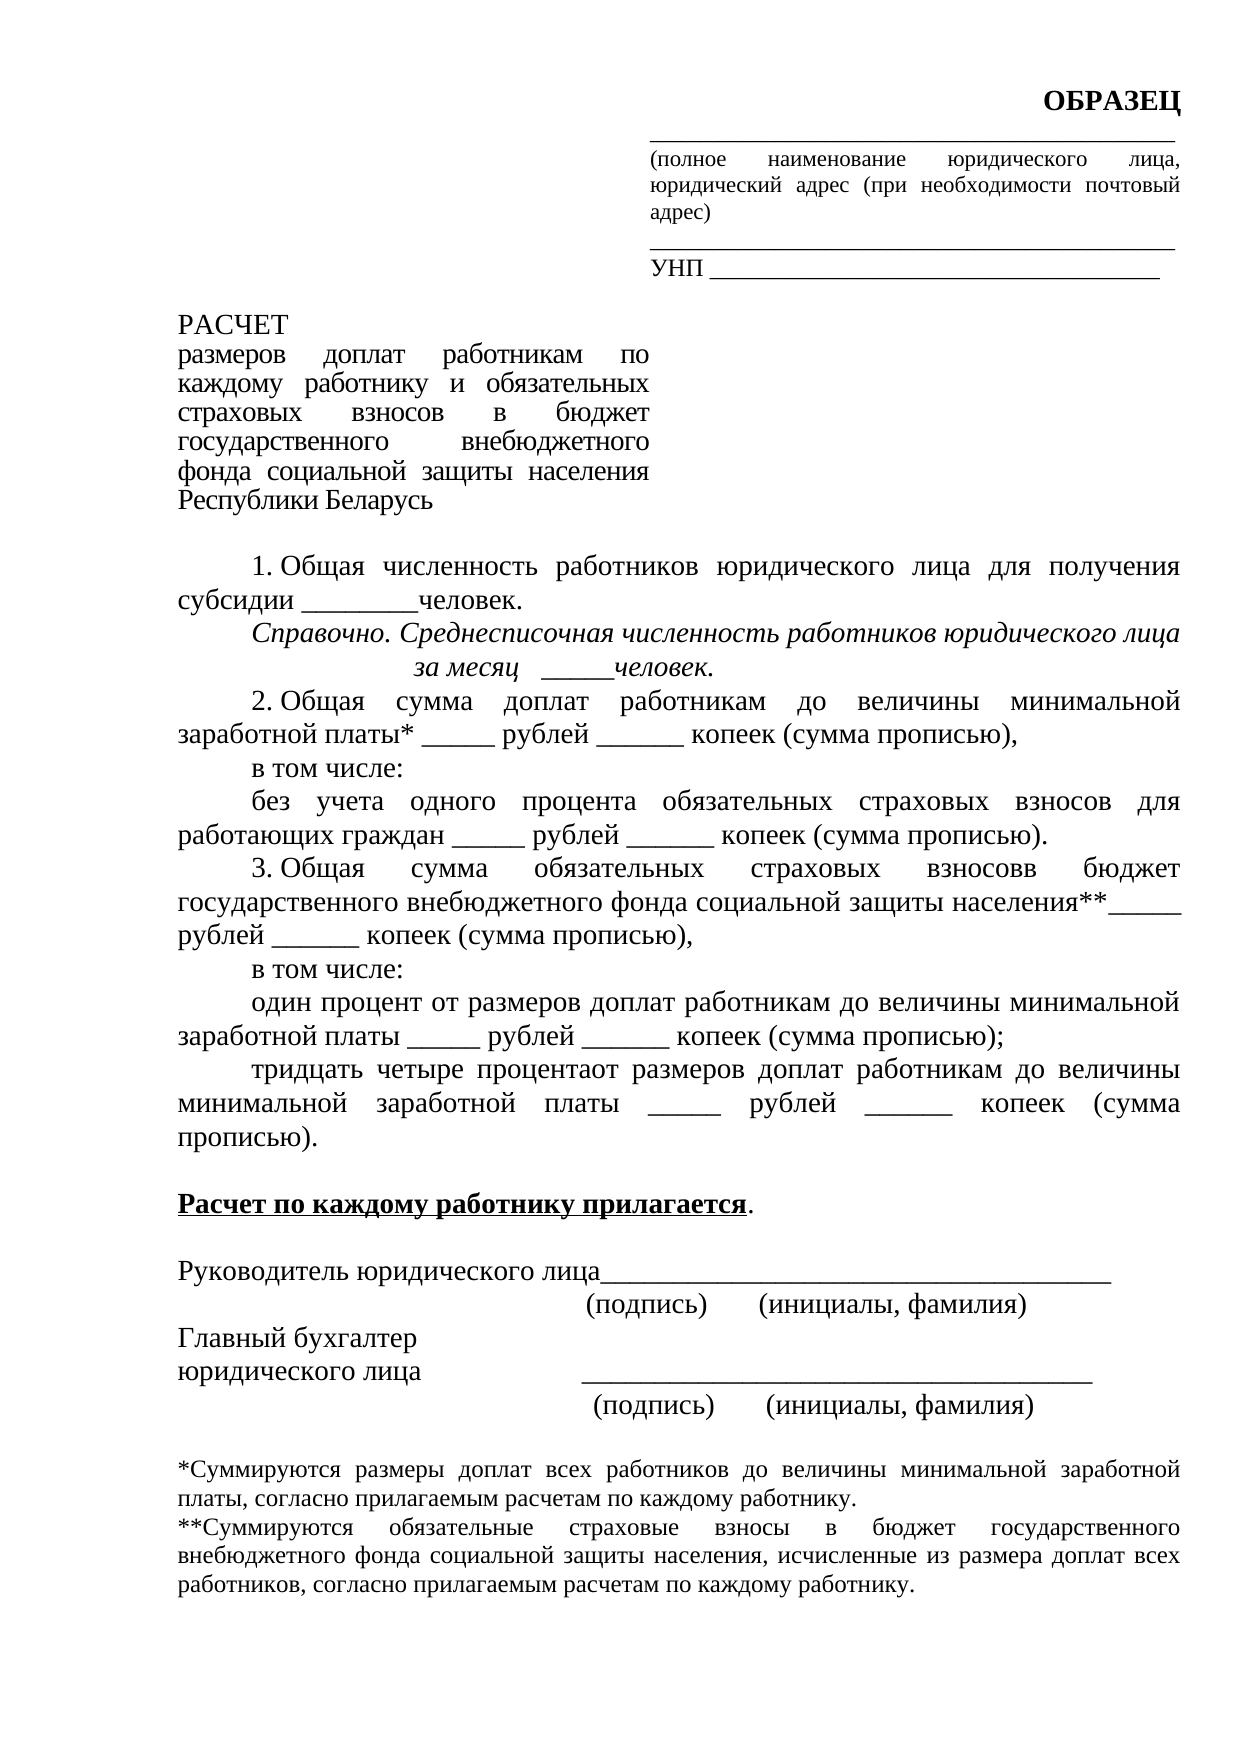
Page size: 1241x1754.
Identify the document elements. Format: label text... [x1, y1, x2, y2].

text (полное наименование юридического лица, юридический адрес (при необходимости почтовый адрес) [650, 145, 1181, 224]
text Руководитель юридического лица___________________________________ [177, 1253, 1181, 1286]
list 1. Общая численность работников юридического лица для получения субсидии ________человек. [177, 548, 1181, 616]
text *Суммируются размеры доплат всех работников до величины минимальной заработной платы, согласно прилагаемым расчетам по каждому работнику. [177, 1454, 1181, 1512]
text один процент от размеров доплат работникам до величины минимальной заработной платы _____ рублей ______ копеек (сумма прописью); [177, 984, 1181, 1052]
text (подпись) (инициалы, фамилия) [177, 1286, 1181, 1320]
text размеров доплат работникам по каждому работнику и обязательных страховых взносов в бюджет государственного внебюджетного фонда социальной защиты населения Республики Беларусь [177, 340, 650, 515]
text в том числе: [177, 951, 1181, 984]
text Справочно. Среднесписочная численность работников юридического лица за месяц _____человек. [251, 616, 1181, 683]
text в том числе: [177, 750, 1181, 783]
text **Суммируются обязательные страховые взносы в бюджет государственного внебюджетного фонда социальной защиты населения, исчисленные из размера доплат всех работников, согласно прилагаемым расчетам по каждому работнику. [177, 1512, 1181, 1598]
text (подпись) (инициалы, фамилия) [177, 1387, 1181, 1421]
text 3. Общая сумма обязательных страховых взносовв бюджет государственного внебюджетного фонда социальной защиты населения**_____ рублей ______ копеек (сумма прописью), [177, 850, 1181, 951]
text юридического лица ___________________________________ [177, 1353, 1181, 1387]
text Расчет по каждому работнику прилагается. [177, 1186, 1181, 1219]
text РАСЧЕТ [177, 311, 1181, 340]
text Главный бухгалтер [177, 1320, 1181, 1353]
text УНП ____________________________________ [650, 253, 1181, 282]
text __________________________________________ [650, 116, 1181, 145]
text без учета одного процента обязательных страховых взносов для работающих граждан _____ рублей ______ копеек (сумма прописью). [177, 783, 1181, 850]
text тридцать четыре процентаот размеров доплат работникам до величины минимальной заработной платы _____ рублей ______ копеек (сумма прописью). [177, 1052, 1181, 1152]
text ОБРАЗЕЦ [177, 83, 1181, 116]
text __________________________________________ [650, 224, 1181, 253]
list 2. Общая сумма доплат работникам до величины минимальной заработной платы* _____ рублей ______ копеек (сумма прописью), [177, 683, 1181, 750]
